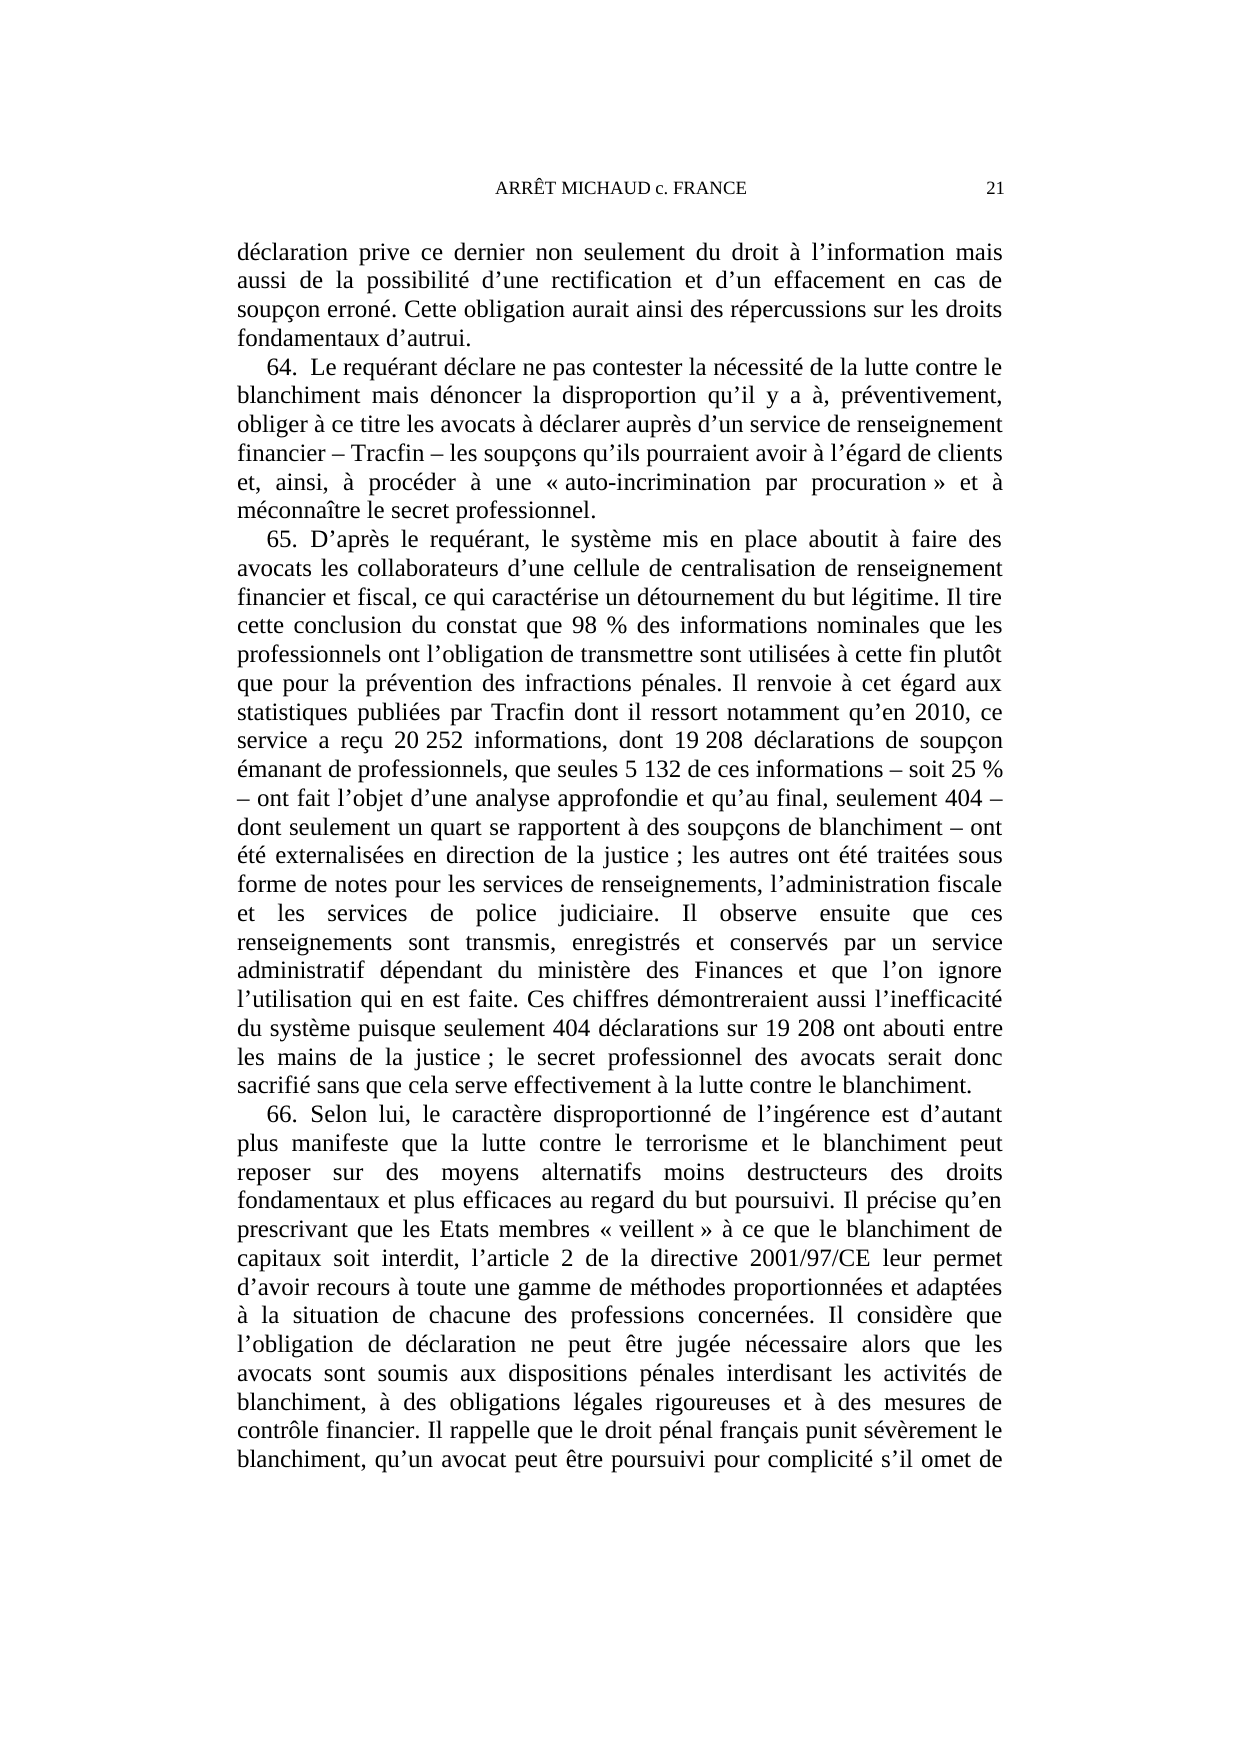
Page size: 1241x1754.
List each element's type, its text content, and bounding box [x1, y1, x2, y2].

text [237, 237, 1003, 352]
text 65. D’après le requérant, le système mis en place aboutit à faire des avocats les collaborateurs d’une cellule de centralisation de renseignement financier et fiscal, ce qui caractérise un détournement du but légitime. Il tire cette conclusion du constat que 98 % des informations nominales que les professionnels ont l’obligation de transmettre sont utilisées à cette fin plutôt que pour la prévention des infractions pénales. Il renvoie à cet égard aux statistiques publiées par Tracfin dont il ressort notamment qu’en 2010, ce service a reçu 20 252 informations, dont 19 208 déclarations de soupçon émanant de professionnels, que seules 5 132 de ces informations – soit 25 % – ont fait l’objet d’une analyse approfondie et qu’au final, seulement 404 – dont seulement un quart se rapportent à des soupçons de blanchiment – ont été externalisées en direction de la justice ; les autres ont été traitées sous forme de notes pour les services de renseignements, l’administration fiscale et les services de police judiciaire. Il observe ensuite que ces renseignements sont transmis, enregistrés et conservés par un service administratif dépendant du ministère des Finances et que l’on ignore l’utilisation qui en est faite. Ces chiffres démontreraient aussi l’inefficacité du système puisque seulement 404 déclarations sur 19 208 ont abouti entre les mains de la justice ; le secret professionnel des avocats serait donc sacrifié sans que cela serve effectivement à la lutte contre le blanchiment. [237, 524, 1003, 1099]
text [237, 1099, 1003, 1473]
text 64. Le requérant déclare ne pas contester la nécessité de la lutte contre le blanchiment mais dénoncer la disproportion qu’il y a à, préventivement, obliger à ce titre les avocats à déclarer auprès d’un service de renseignement financier – Tracfin – les soupçons qu’ils pourraient avoir à l’égard de clients et, ainsi, à procéder à une « auto-incrimination par procuration » et à méconnaître le secret professionnel. [237, 352, 1003, 524]
